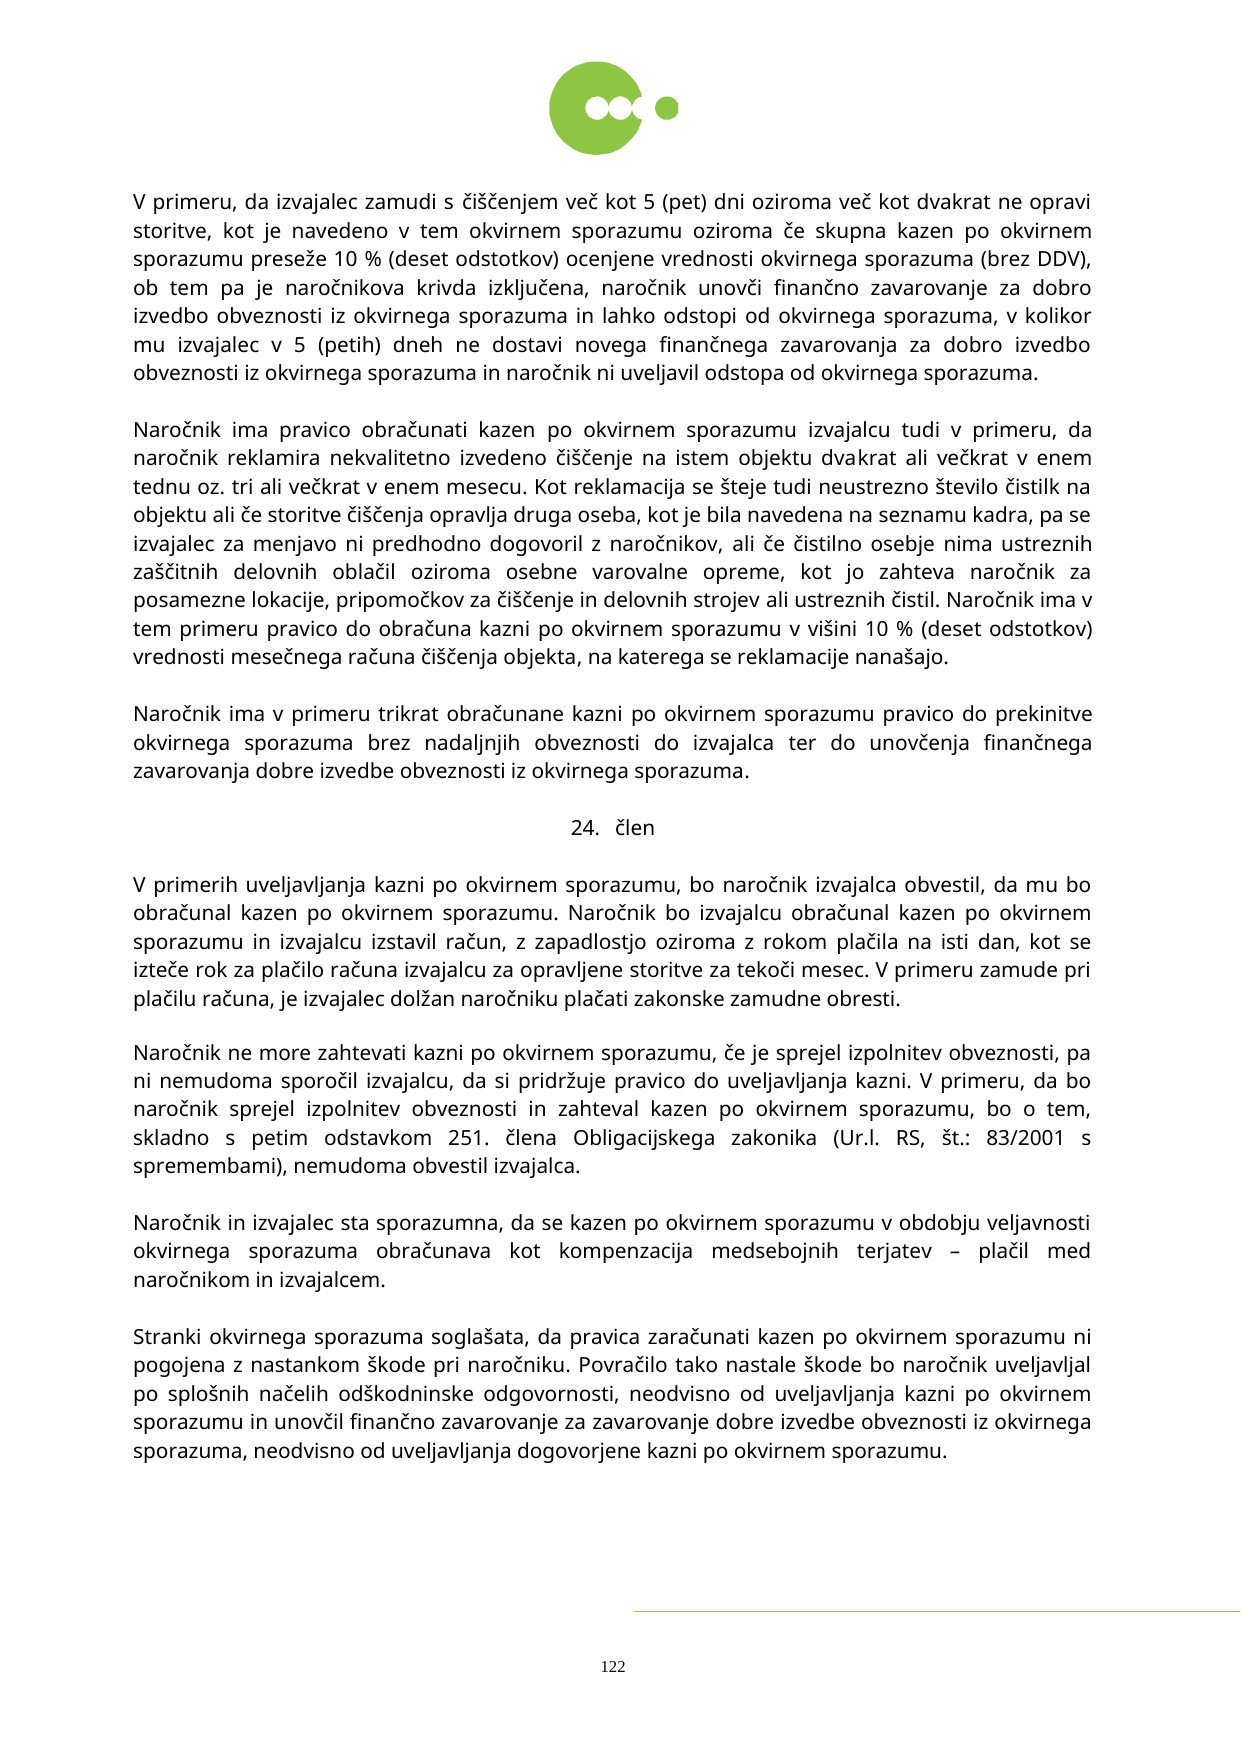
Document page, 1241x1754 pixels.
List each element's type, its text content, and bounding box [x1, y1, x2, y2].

list člen [133, 813, 1093, 842]
text V primeru, da izvajalec zamudi s čiščenjem več kot 5 (pet) dni oziroma več kot dvakrat ne opravi storitve, kot je navedeno v tem okvirnem sporazumu oziroma če skupna kazen po okvirnem sporazumu preseže 10 % (deset odstotkov) ocenjene vrednosti okvirnega sporazuma (brez DDV), ob tem pa je naročnikova krivda izključena, naročnik unovči finančno zavarovanje za dobro izvedbo obveznosti iz okvirnega sporazuma in lahko odstopi od okvirnega sporazuma, v kolikor mu izvajalec v 5 (petih) dneh ne dostavi novega finančnega zavarovanja za dobro izvedbo obveznosti iz okvirnega sporazuma in naročnik ni uveljavil odstopa od okvirnega sporazuma. [133, 187, 1093, 387]
text Naročnik in izvajalec sta sporazumna, da se kazen po okvirnem sporazumu v obdobju veljavnosti okvirnega sporazuma obračunava kot kompenzacija medsebojnih terjatev – plačil med naročnikom in izvajalcem. [133, 1208, 1093, 1293]
text Naročnik ima pravico obračunati kazen po okvirnem sporazumu izvajalcu tudi v primeru, da naročnik reklamira nekvalitetno izvedeno čiščenje na istem objektu dvakrat ali večkrat v enem tednu oz. tri ali večkrat v enem mesecu. Kot reklamacija se šteje tudi neustrezno število čistilk na objektu ali če storitve čiščenja opravlja druga oseba, kot je bila navedena na seznamu kadra, pa se izvajalec za menjavo ni predhodno dogovoril z naročnikov, ali če čistilno osebje nima ustreznih zaščitnih delovnih oblačil oziroma osebne varovalne opreme, kot jo zahteva naročnik za posamezne lokacije, pripomočkov za čiščenje in delovnih strojev ali ustreznih čistil. Naročnik ima v tem primeru pravico do obračuna kazni po okvirnem sporazumu v višini 10 % (deset odstotkov) vrednosti mesečnega računa čiščenja objekta, na katerega se reklamacije nanašajo. [133, 415, 1093, 671]
text V primerih uveljavljanja kazni po okvirnem sporazumu, bo naročnik izvajalca obvestil, da mu bo obračunal kazen po okvirnem sporazumu. Naročnik bo izvajalcu obračunal kazen po okvirnem sporazumu in izvajalcu izstavil račun, z zapadlostjo oziroma z rokom plačila na isti dan, kot se izteče rok za plačilo računa izvajalcu za opravljene storitve za tekoči mesec. V primeru zamude pri plačilu računa, je izvajalec dolžan naročniku plačati zakonske zamudne obresti. [133, 870, 1093, 1012]
text Naročnik ne more zahtevati kazni po okvirnem sporazumu, če je sprejel izpolnitev obveznosti, pa ni nemudoma sporočil izvajalcu, da si pridržuje pravico do uveljavljanja kazni. V primeru, da bo naročnik sprejel izpolnitev obveznosti in zahteval kazen po okvirnem sporazumu, bo o tem, skladno s petim odstavkom 251. člena Obligacijskega zakonika (Ur.l. RS, št.: 83/2001 s spremembami), nemudoma obvestil izvajalca. [133, 1038, 1093, 1180]
text Naročnik ima v primeru trikrat obračunane kazni po okvirnem sporazumu pravico do prekinitve okvirnega sporazuma brez nadaljnjih obveznosti do izvajalca ter do unovčenja finančnega zavarovanja dobre izvedbe obveznosti iz okvirnega sporazuma. [133, 699, 1093, 785]
text Stranki okvirnega sporazuma soglašata, da pravica zaračunati kazen po okvirnem sporazumu ni pogojena z nastankom škode pri naročniku. Povračilo tako nastale škode bo naročnik uveljavljal po splošnih načelih odškodninske odgovornosti, neodvisno od uveljavljanja kazni po okvirnem sporazumu in unovčil finančno zavarovanje za zavarovanje dobre izvedbe obveznosti iz okvirnega sporazuma, neodvisno od uveljavljanja dogovorjene kazni po okvirnem sporazumu. [133, 1322, 1093, 1464]
